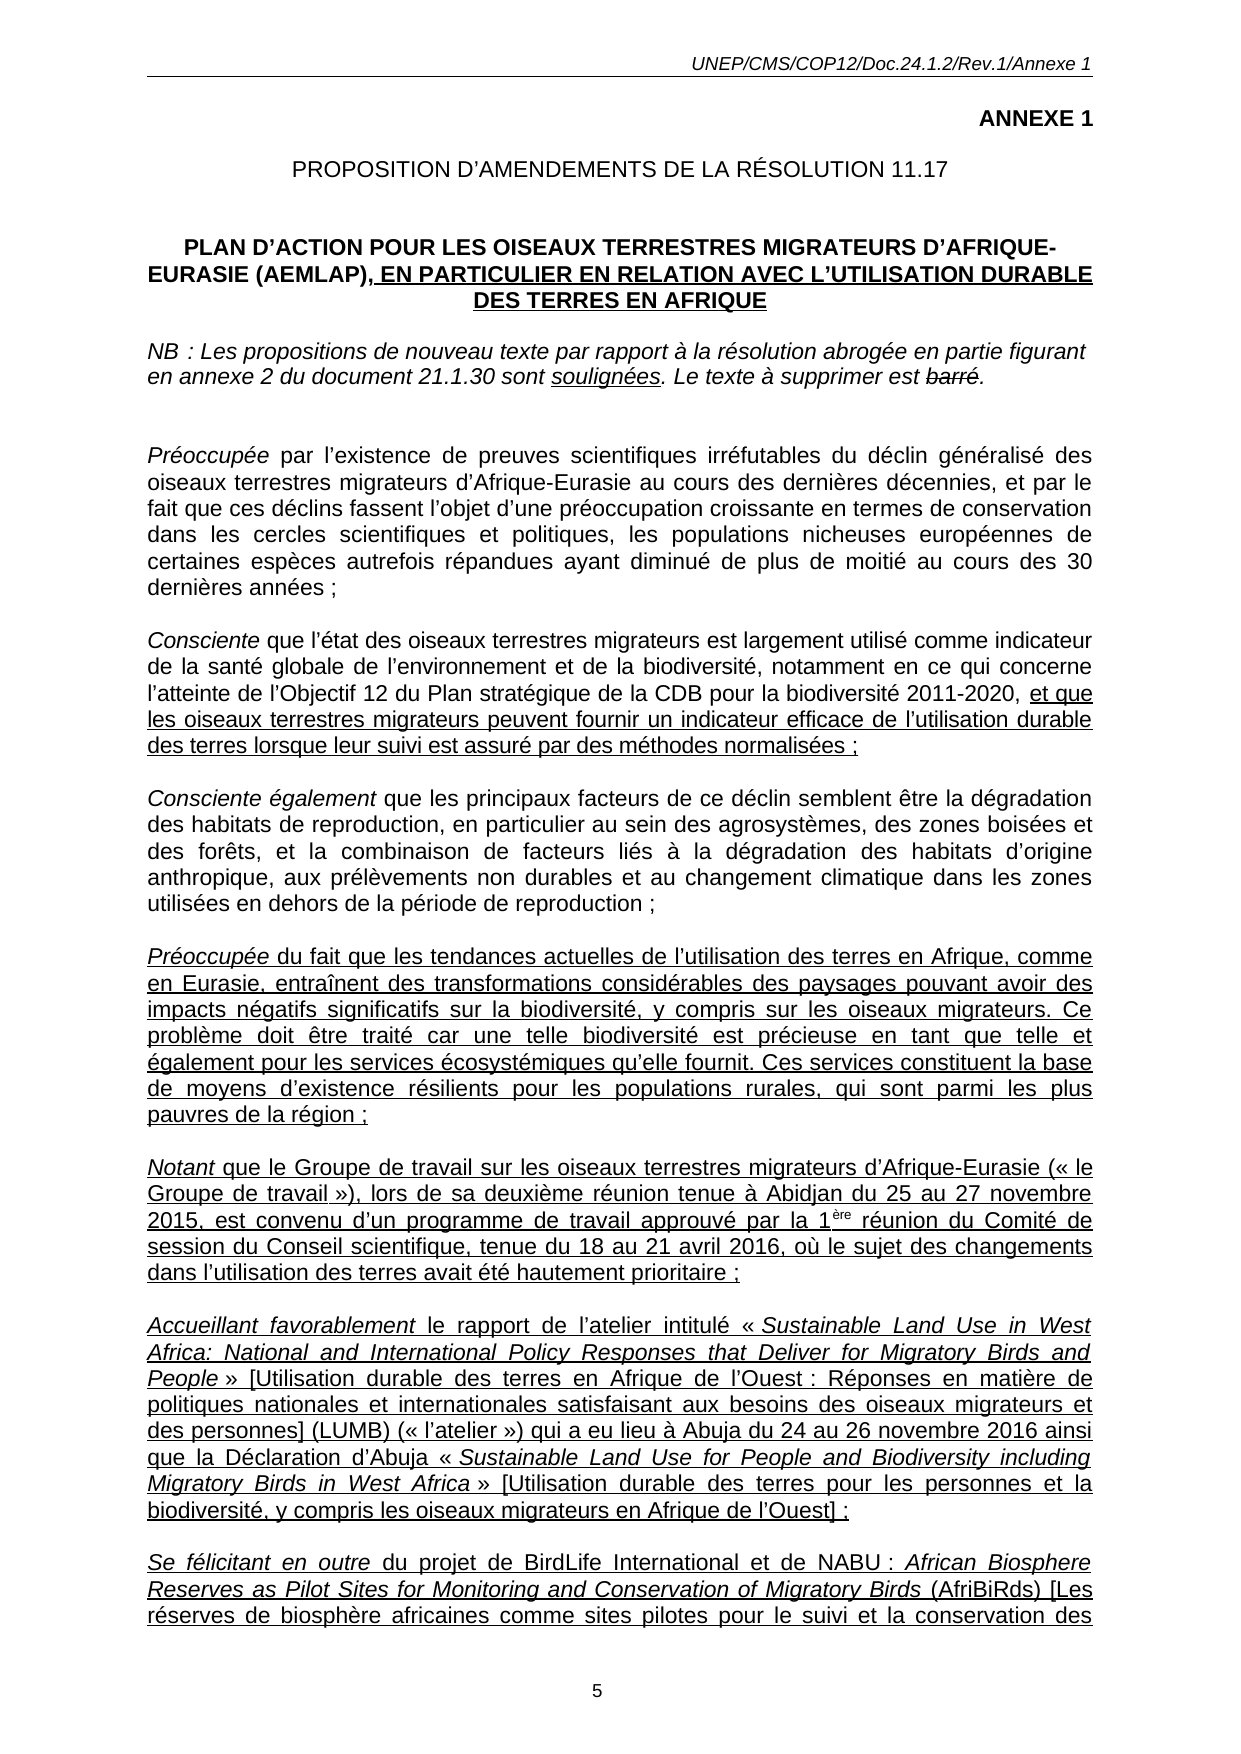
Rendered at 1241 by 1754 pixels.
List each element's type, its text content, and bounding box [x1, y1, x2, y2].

text Annexe 1 [147, 105, 1093, 131]
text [147, 1600, 1093, 1625]
text Consciente également que les principaux facteurs de ce déclin semblent être la dégradation des habitats de reproduction, en particulier au sein des agrosystèmes, des zones boisées et des forêts, et la combinaison de facteurs liés à la dégradation des habitats d’origine anthropique, aux prélèvements non durables et au changement climatique dans les zones utilisées en dehors de la période de reproduction ; [147, 785, 1093, 917]
text PLAN D’ACTION POUR LES OISEAUX TERRESTRES MIGRATEURS D’AFRIQUE-EURASIE (AEMLAP), EN PARTICULIER EN RELATION AVEC L’UTILISATION DURABLE DES TERRES EN AFRIQUE [147, 234, 1093, 313]
text Préoccupée par l’existence de preuves scientifiques irréfutables du déclin généralisé des oiseaux terrestres migrateurs d’Afrique-Eurasie au cours des dernières décennies, et par le fait que ces déclins fassent l’objet d’une préoccupation croissante en termes de conservation dans les cercles scientifiques et politiques, les populations nicheuses européennes de certaines espèces autrefois répandues ayant diminué de plus de moitié au cours des 30 dernières années ; [147, 442, 1093, 601]
text Notant que le Groupe de travail sur les oiseaux terrestres migrateurs d’Afrique-Eurasie (« le Groupe de travail »), lors de sa deuxième réunion tenue à Abidjan du 25 au 27 novembre 2015, est convenu d’un programme de travail approuvé par la 1ère réunion du Comité de session du Conseil scientifique, tenue du 18 au 21 avril 2016, où le sujet des changements dans l’utilisation des terres avait été hautement prioritaire ; [147, 1204, 1093, 1256]
text Consciente que l’état des oiseaux terrestres migrateurs est largement utilisé comme indicateur de la santé globale de l’environnement et de la biodiversité, notamment en ce qui concerne l’atteinte de l’Objectif 12 du Plan stratégique de la CDB pour la biodiversité 2011-2020, et que les oiseaux terrestres migrateurs peuvent fournir un indicateur efficace de l’utilisation durable des terres lorsque leur suivi est assuré par des méthodes normalisées ; [147, 730, 1093, 759]
text Accueillant favorablement le rapport de l’atelier intitulé « Sustainable Land Use in West Africa: National and International Policy Responses that Deliver for Migratory Birds and People » [Utilisation durable des terres en Afrique de l’Ouest : Réponses en matière de politiques nationales et internationales satisfaisant aux besoins des oiseaux migrateurs et des personnes] (LUMB) (« l’atelier ») qui a eu lieu à Abuja du 24 au 26 novembre 2016 ainsi que la Déclaration d’Abuja « Sustainable Land Use for People and Biodiversity including Migratory Birds in West Africa » [Utilisation durable des terres pour les personnes et la biodiversité, y compris les oiseaux migrateurs en Afrique de l’Ouest] ; [147, 1441, 1093, 1493]
text Notant que le Groupe de travail sur les oiseaux terrestres migrateurs d’Afrique-Eurasie (« le Groupe de travail »), lors de sa deuxième réunion tenue à Abidjan du 25 au 27 novembre 2015, est convenu d’un programme de travail approuvé par la 1ère réunion du Comité de session du Conseil scientifique, tenue du 18 au 21 avril 2016, où le sujet des changements dans l’utilisation des terres avait été hautement prioritaire ; [147, 1257, 1093, 1286]
text Accueillant favorablement le rapport de l’atelier intitulé « Sustainable Land Use in West Africa: National and International Policy Responses that Deliver for Migratory Birds and People » [Utilisation durable des terres en Afrique de l’Ouest : Réponses en matière de politiques nationales et internationales satisfaisant aux besoins des oiseaux migrateurs et des personnes] (LUMB) (« l’atelier ») qui a eu lieu à Abuja du 24 au 26 novembre 2016 ainsi que la Déclaration d’Abuja « Sustainable Land Use for People and Biodiversity including Migratory Birds in West Africa » [Utilisation durable des terres pour les personnes et la biodiversité, y compris les oiseaux migrateurs en Afrique de l’Ouest] ; [147, 1312, 1093, 1388]
text NB : Les propositions de nouveau texte par rapport à la résolution abrogée en partie figurant en annexe 2 du document 21.1.30 sont soulignées. Le texte à supprimer est barré. [147, 339, 1093, 390]
text PROPOSITION D’AMENDEMENTS DE LA RÉSOLUTION 11.17 [147, 158, 1093, 183]
text Consciente que l’état des oiseaux terrestres migrateurs est largement utilisé comme indicateur de la santé globale de l’environnement et de la biodiversité, notamment en ce qui concerne l’atteinte de l’Objectif 12 du Plan stratégique de la CDB pour la biodiversité 2011-2020, et que les oiseaux terrestres migrateurs peuvent fournir un indicateur efficace de l’utilisation durable des terres lorsque leur suivi est assuré par des méthodes normalisées ; [147, 627, 1093, 729]
